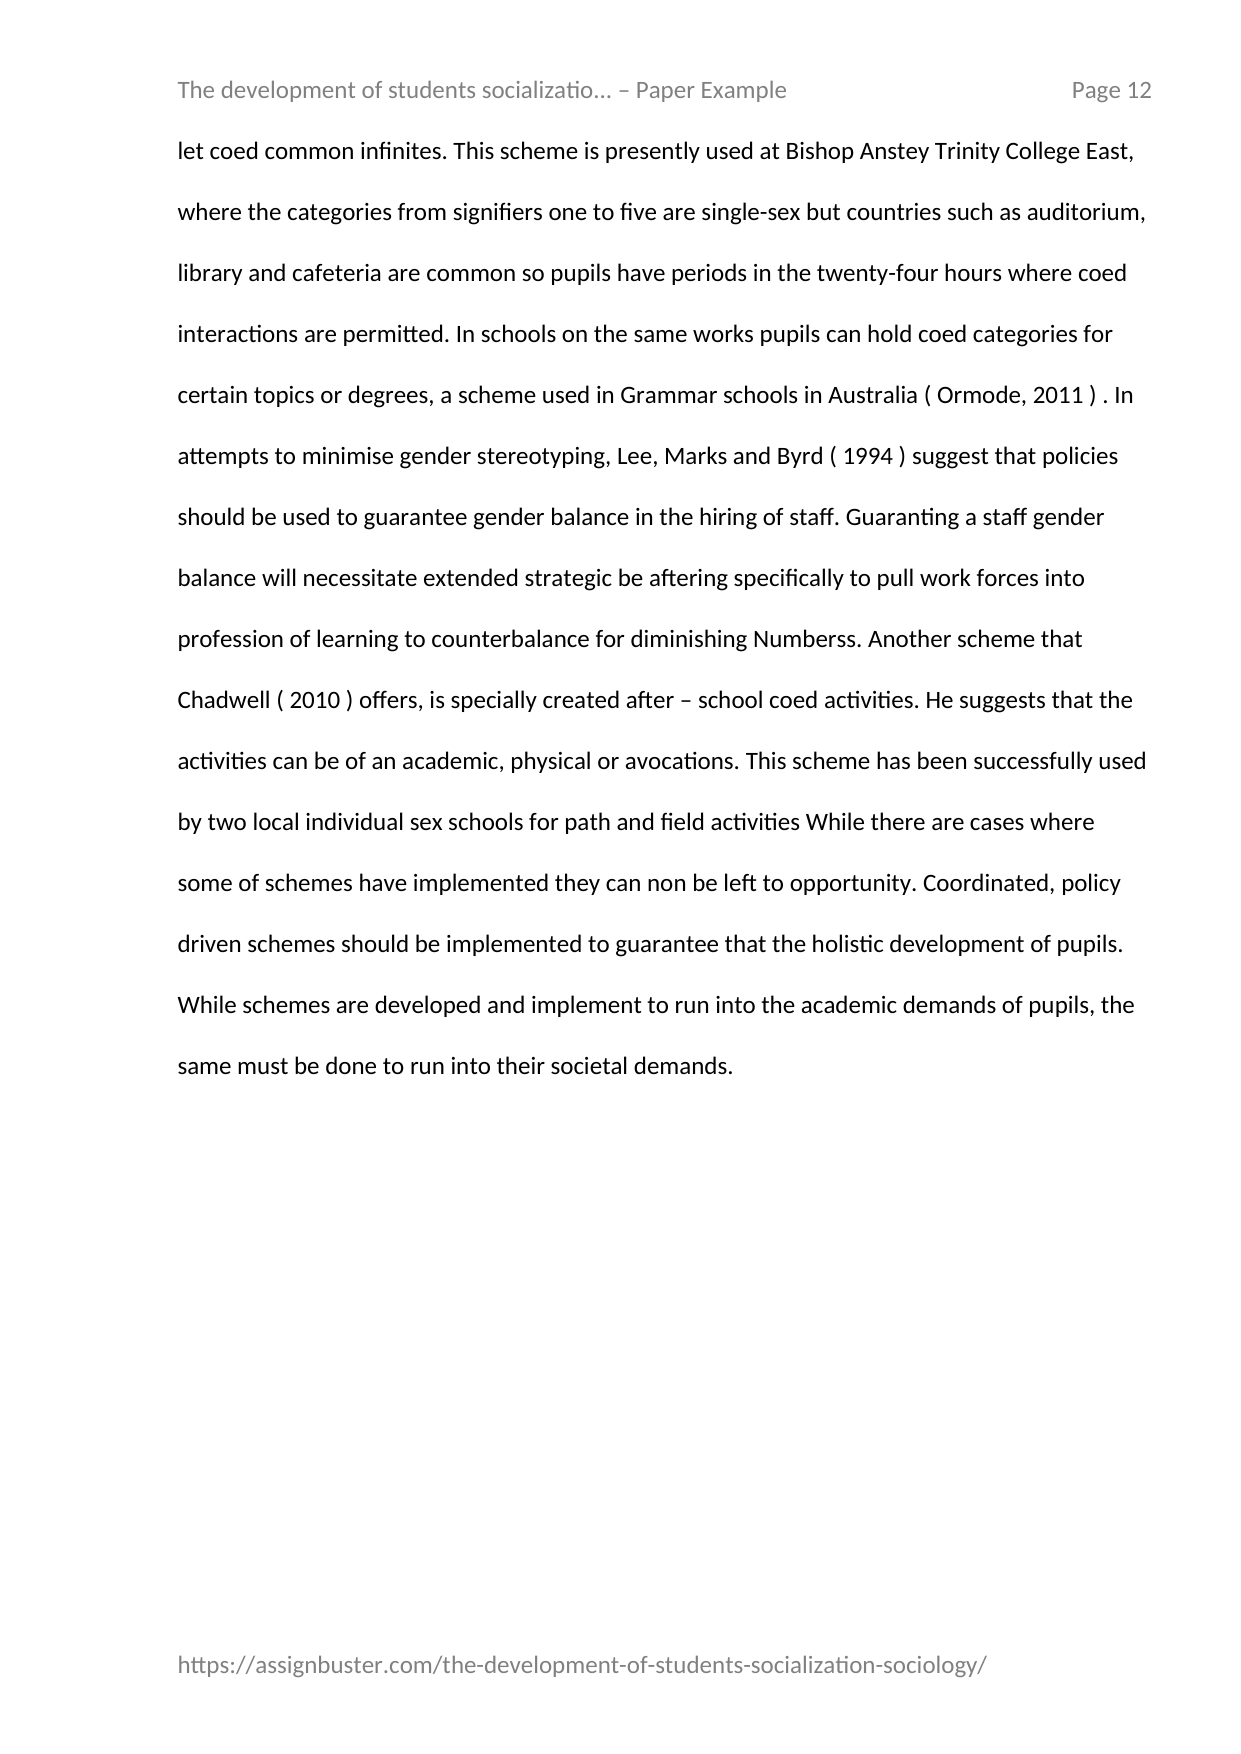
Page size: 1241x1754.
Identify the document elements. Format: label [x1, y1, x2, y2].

text [177, 135, 1152, 1081]
